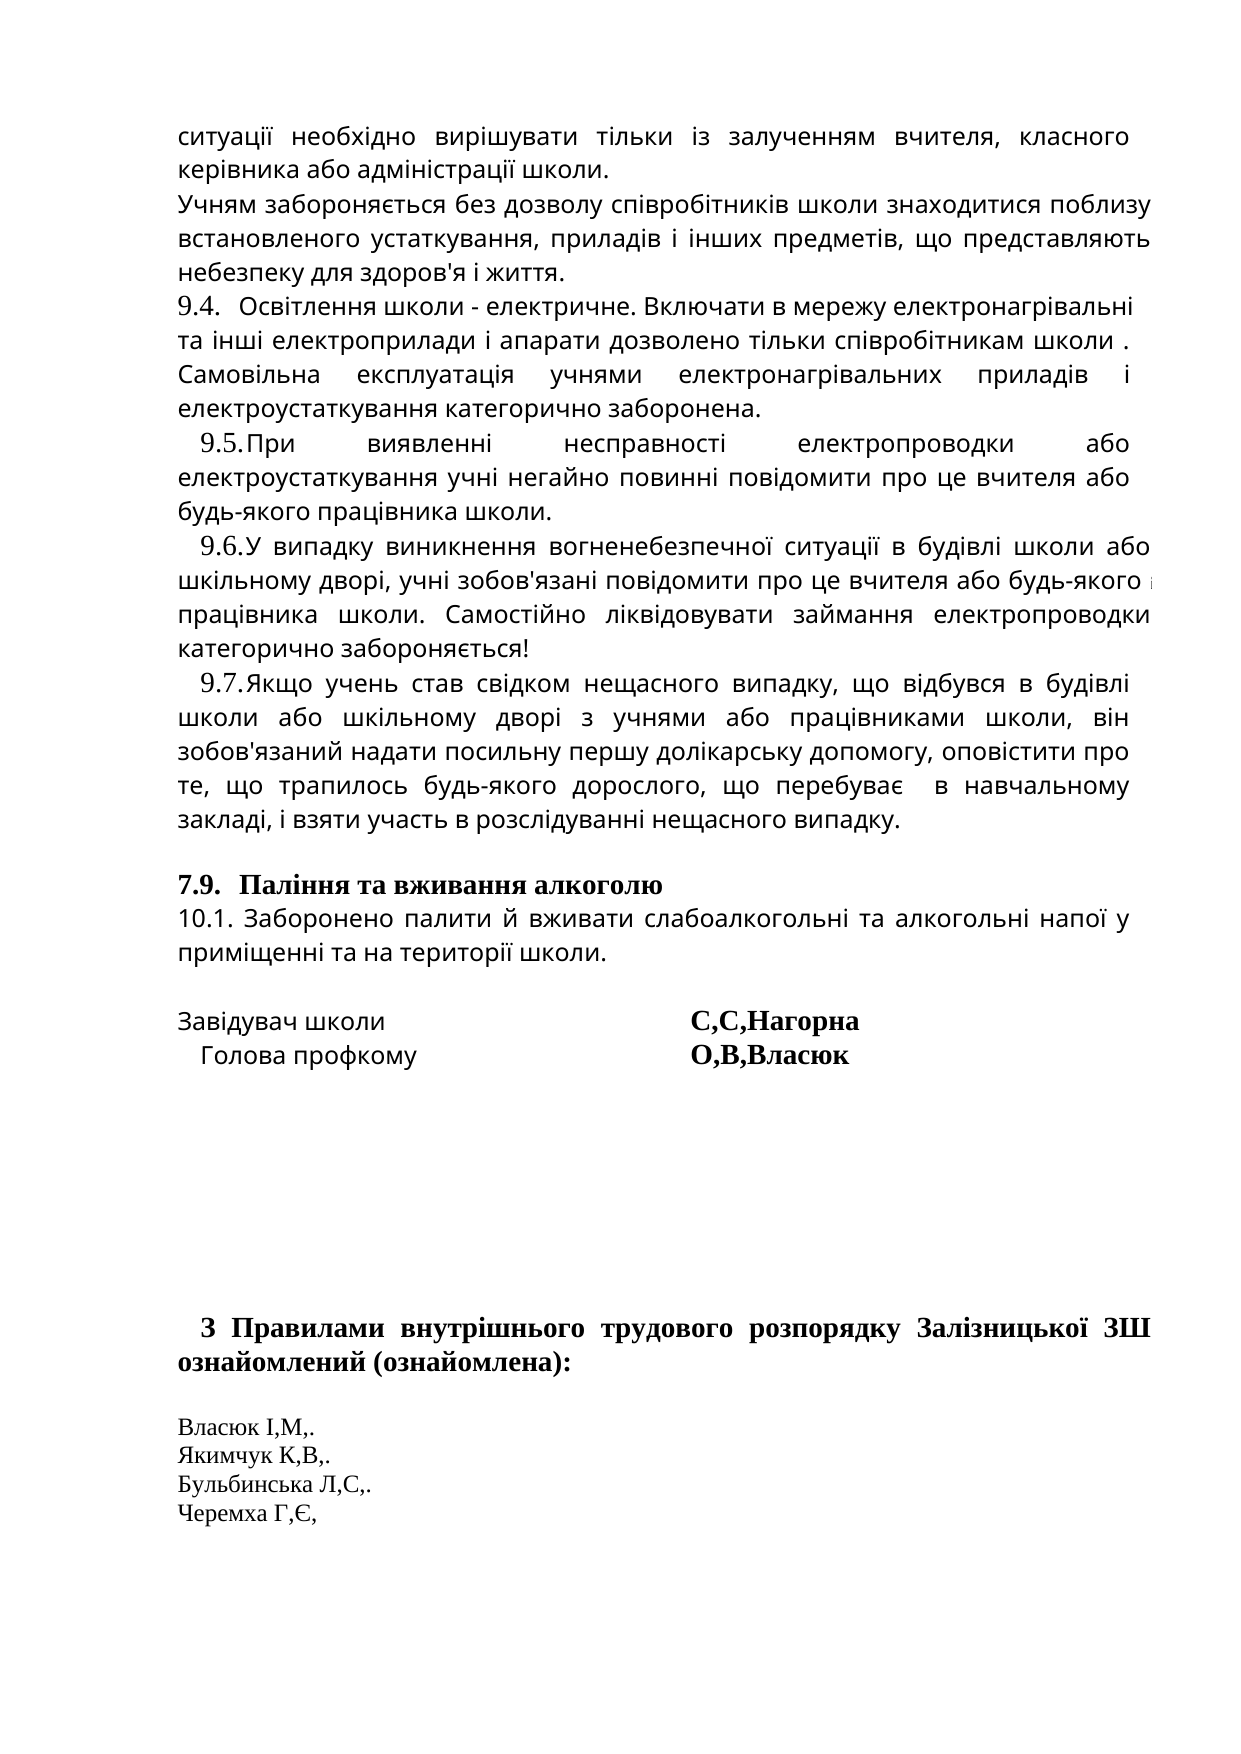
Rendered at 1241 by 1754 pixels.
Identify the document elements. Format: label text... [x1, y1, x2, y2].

list При виявленні несправності електропроводки або електроустаткування учні негайно повинні повідомити про це вчителя або будь-якого працівника школи. [177, 425, 1131, 528]
text Бульбинська Л,С,. [177, 1469, 1152, 1498]
text 10.1. Заборонено палити й вживати слабоалкогольні та алкогольні напої у приміщенні та на території школи. [177, 901, 1131, 969]
list У випадку виникнення вогненебезпечної ситуації в будівлі школи або шкільному дворі, учні зобов'язані повідомити про це вчителя або будь-якого і працівника школи. Самостійно ліквідовувати займання електропроводки категорично забороняється! [177, 528, 1152, 665]
text Завідувач школи С,С,Нагорна [177, 1003, 1152, 1037]
text Власюк І,М,. [177, 1412, 1152, 1440]
list Паління та вживання алкоголю [177, 867, 1152, 901]
list Освітлення школи - електричне. Включати в мережу електронагрівальні [177, 288, 1152, 323]
text Учням забороняється без дозволу співробітників школи знаходитися поблизу встановленого устаткування, приладів і інших предметів, що представляють небезпеку для здоров'я і життя. [177, 186, 1152, 288]
text Черемха Г,Є, [177, 1498, 1152, 1527]
text Якимчук К,В,. [177, 1440, 1152, 1469]
text З Правилами внутрішнього трудового розпорядку Залізницької ЗШ ознайомлений (ознайомлена): [177, 1311, 1152, 1378]
list Якщо учень став свідком нещасного випадку, що відбувся в будівлі школи або шкільному дворі з учнями або працівниками школи, він зобов'язаний надати посильну першу долікарську допомогу, оповістити про те, що трапилось будь-якого дорослого, що перебуває в навчальному закладі, і взяти участь в розслідуванні нещасного випадку. [177, 665, 1131, 836]
text та інші електроприлади і апарати дозволено тільки співробітникам школи . Самовільна експлуатація учнями електронагрівальних приладів і електроустаткування категорично заборонена. [177, 323, 1131, 425]
text Голова профкому О,В,Власюк [177, 1037, 1152, 1072]
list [177, 118, 1131, 186]
